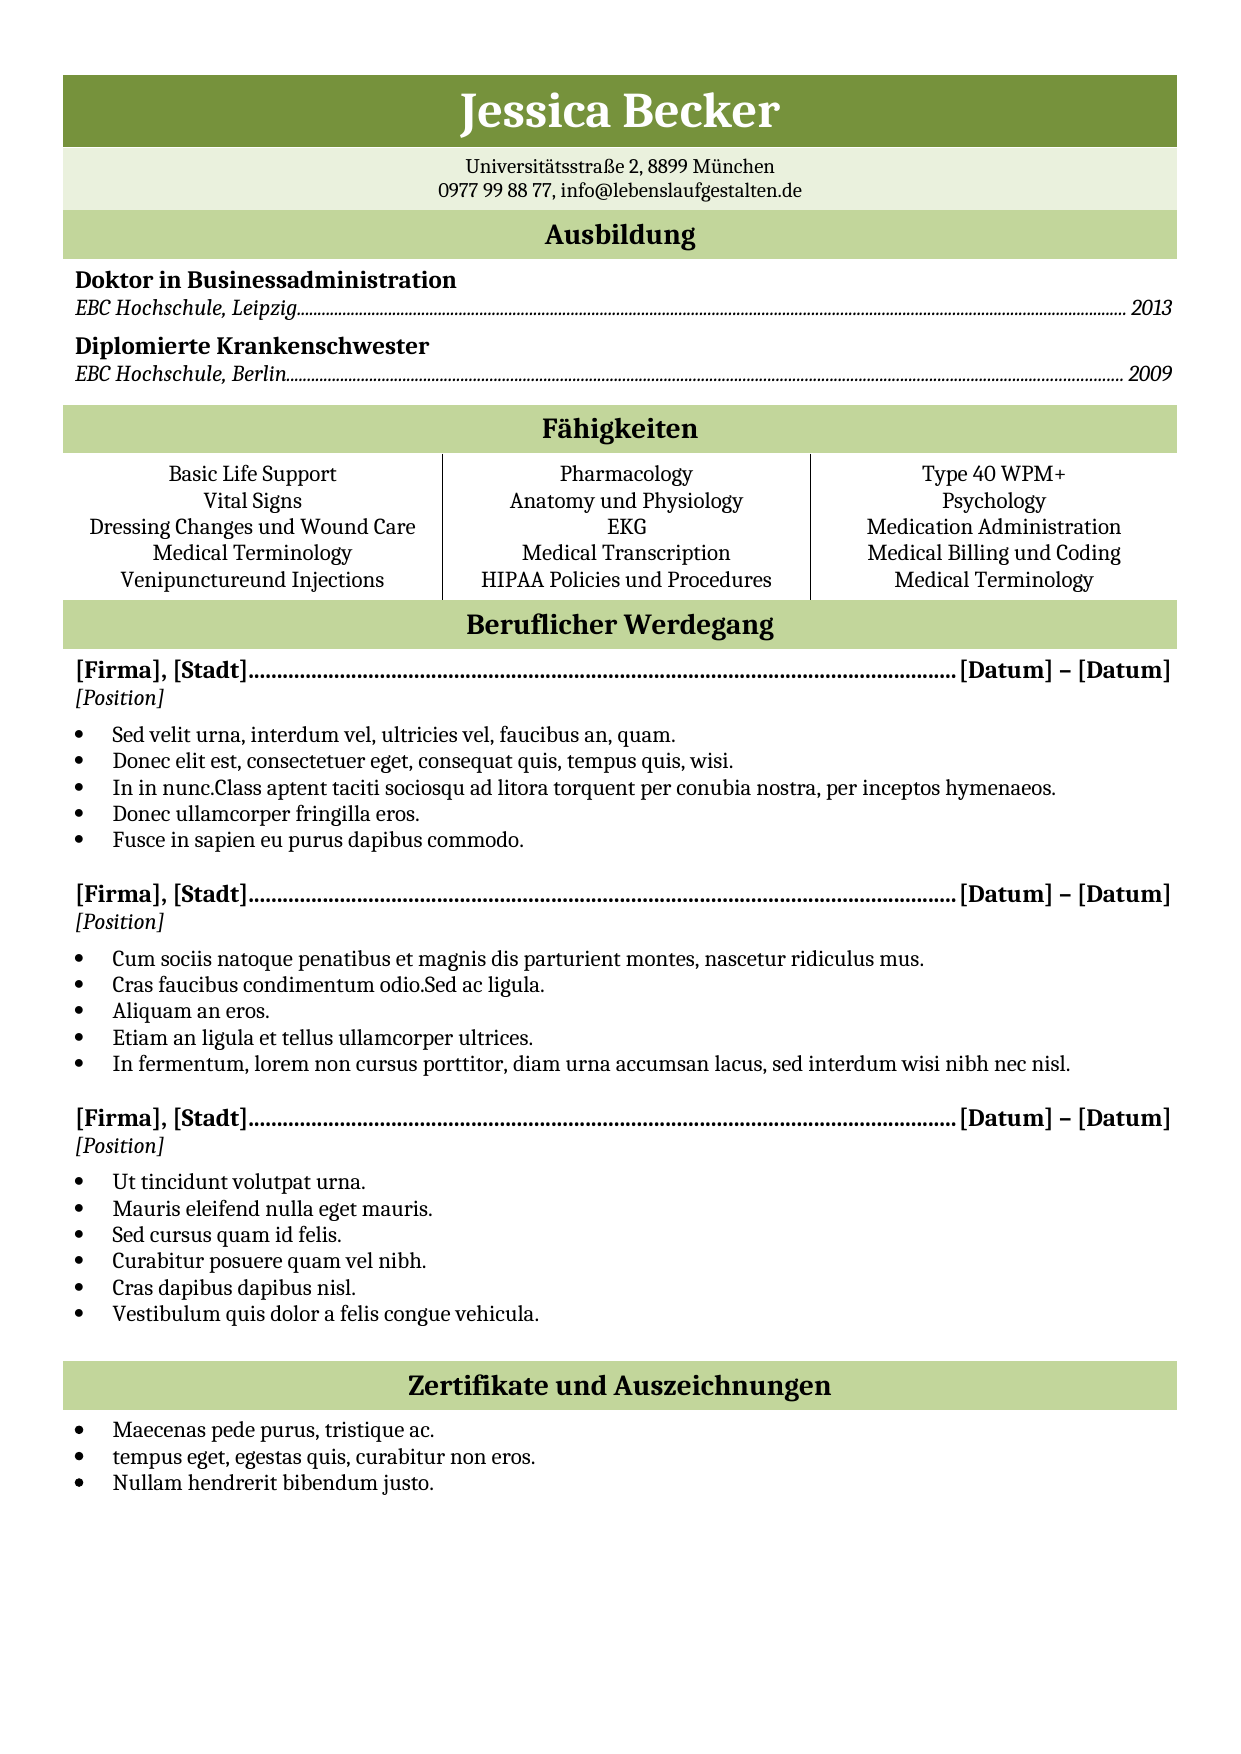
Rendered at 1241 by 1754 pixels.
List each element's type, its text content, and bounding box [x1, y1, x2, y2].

table_cell Fähigkeiten [63, 405, 1177, 453]
table_cell Basic Life Support Vital Signs Dressing Changes und Wound Care Medical Terminology Venipunctureund Injections [63, 454, 442, 600]
table_cell [Firma], [Stadt] [Datum] – [Datum] [Position] Sed velit urna, interdum vel, ultricies vel, faucibus an, quam. Donec elit est, consectetuer eget, consequat quis, tempus quis, wisi. In in nunc.Class aptent taciti sociosqu ad litora torquent per conubia nostra, per inceptos hymenaeos. Donec ullamcorper fringilla eros. Fusce in sapien eu purus dapibus commodo. [Firma], [Stadt] [Datum] – [Datum] [Position] Cum sociis natoque penatibus et magnis dis parturient montes, nascetur ridiculus mus. Cras faucibus condimentum odio.Sed ac ligula. Aliquam an eros. Etiam an ligula et tellus ullamcorper ultrices. In fermentum, lorem non cursus porttitor, diam urna accumsan lacus, sed interdum wisi nibh nec nisl. [Firma], [Stadt] [Datum] – [Datum] [Position] Ut tincidunt volutpat urna. Mauris eleifend nulla eget mauris. Sed cursus quam id felis. Curabitur posuere quam vel nibh. Cras dapibus dapibus nisl. Vestibulum quis dolor a felis congue vehicula. [63, 649, 1177, 1361]
table_cell Universitätsstraße 2, 8899 München 0977 99 88 77, info@lebenslaufgestalten.de [63, 148, 1177, 210]
table_cell Ausbildung [63, 210, 1177, 259]
table_cell Doktor in Businessadministration EBC Hochschule, Leipzig 2013 Diplomierte Krankenschwester EBC Hochschule, Berlin 2009 [63, 259, 1177, 405]
table_cell Maecenas pede purus, tristique ac. tempus eget, egestas quis, curabitur non eros. Nullam hendrerit bibendum justo. [63, 1410, 1177, 1530]
table_cell Zertifikate und Auszeichnungen [63, 1361, 1177, 1410]
table_cell Beruflicher Werdegang [63, 600, 1177, 649]
table_cell Pharmacology Anatomy und Physiology EKG Medical Transcription HIPAA Policies und Procedures [443, 454, 810, 600]
table_cell Type 40 WPM+ Psychology Medication Administration Medical Billing und Coding Medical Terminology [811, 454, 1177, 600]
table_header Jessica Becker [63, 75, 1177, 147]
